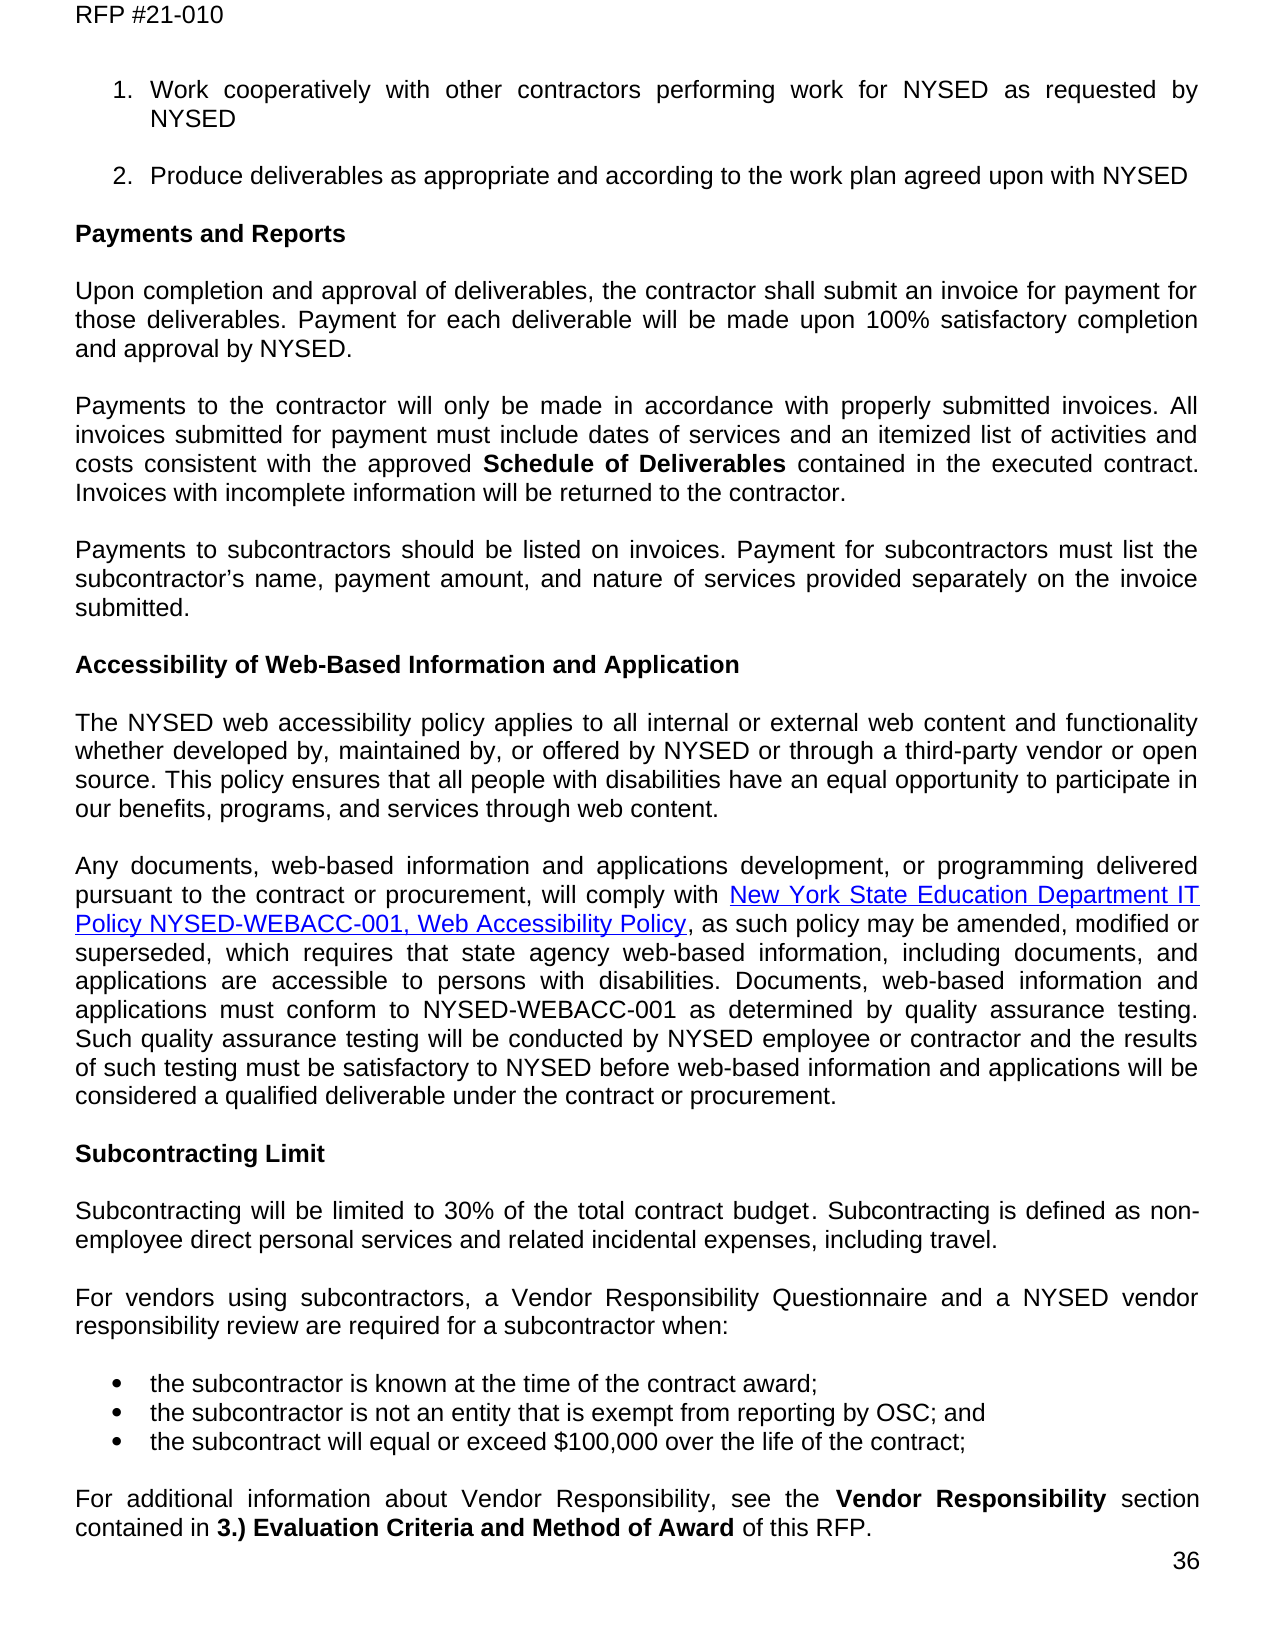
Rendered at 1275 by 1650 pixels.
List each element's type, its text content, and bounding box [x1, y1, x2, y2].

text Subcontracting will be limited to 30% of the total contract budget. Subcontracting is defined as non-employee direct personal services and related incidental expenses, including travel. [75, 1196, 1200, 1254]
subtitle Subcontracting Limit [75, 1139, 1200, 1167]
text Payments to subcontractors should be listed on invoices. Payment for subcontractors must list the subcontractor’s name, payment amount, and nature of services provided separately on the invoice submitted. [75, 535, 1200, 621]
list the subcontract will equal or exceed $100,000 over the life of the contract; [112, 1426, 1200, 1455]
text Payments to the contractor will only be made in accordance with properly submitted invoices. All invoices submitted for payment must include dates of services and an itemized list of activities and costs consistent with the approved Schedule of Deliverables contained in the executed contract. Invoices with incomplete information will be returned to the contractor. [75, 391, 1200, 506]
list the subcontractor is known at the time of the contract award; [112, 1369, 1200, 1398]
text For additional information about Vendor Responsibility, see the Vendor Responsibility section contained in 3.) Evaluation Criteria and Method of Award of this RFP. [75, 1484, 1200, 1542]
list Work cooperatively with other contractors performing work for NYSED as requested by NYSED [112, 75, 1200, 132]
subtitle Accessibility of Web-Based Information and Application [75, 650, 1200, 679]
text Any documents, web-based information and applications development, or programming delivered pursuant to the contract or procurement, will comply with New York State Education Department IT Policy NYSED-WEBACC-001, Web Accessibility Policy, as such policy may be amended, modified or superseded, which requires that state agency web-based information, including documents, and applications are accessible to persons with disabilities. Documents, web-based information and applications must conform to NYSED-WEBACC-001 as determined by quality assurance testing. Such quality assurance testing will be conducted by NYSED employee or contractor and the results of such testing must be satisfactory to NYSED before web-based information and applications will be considered a qualified deliverable under the contract or procurement. [75, 851, 1200, 1110]
text The NYSED web accessibility policy applies to all internal or external web content and functionality whether developed by, maintained by, or offered by NYSED or through a third-party vendor or open source. This policy ensures that all people with disabilities have an equal opportunity to participate in our benefits, programs, and services through web content. [75, 707, 1200, 822]
text For vendors using subcontractors, a Vendor Responsibility Questionnaire and a NYSED vendor responsibility review are required for a subcontractor when: [75, 1282, 1200, 1340]
list the subcontractor is not an entity that is exempt from reporting by OSC; and [112, 1398, 1200, 1426]
subtitle Payments and Reports [75, 219, 1200, 247]
text Upon completion and approval of deliverables, the contractor shall submit an invoice for payment for those deliverables. Payment for each deliverable will be made upon 100% satisfactory completion and approval by NYSED. [75, 276, 1200, 362]
list Produce deliverables as appropriate and according to the work plan agreed upon with NYSED [112, 161, 1200, 190]
